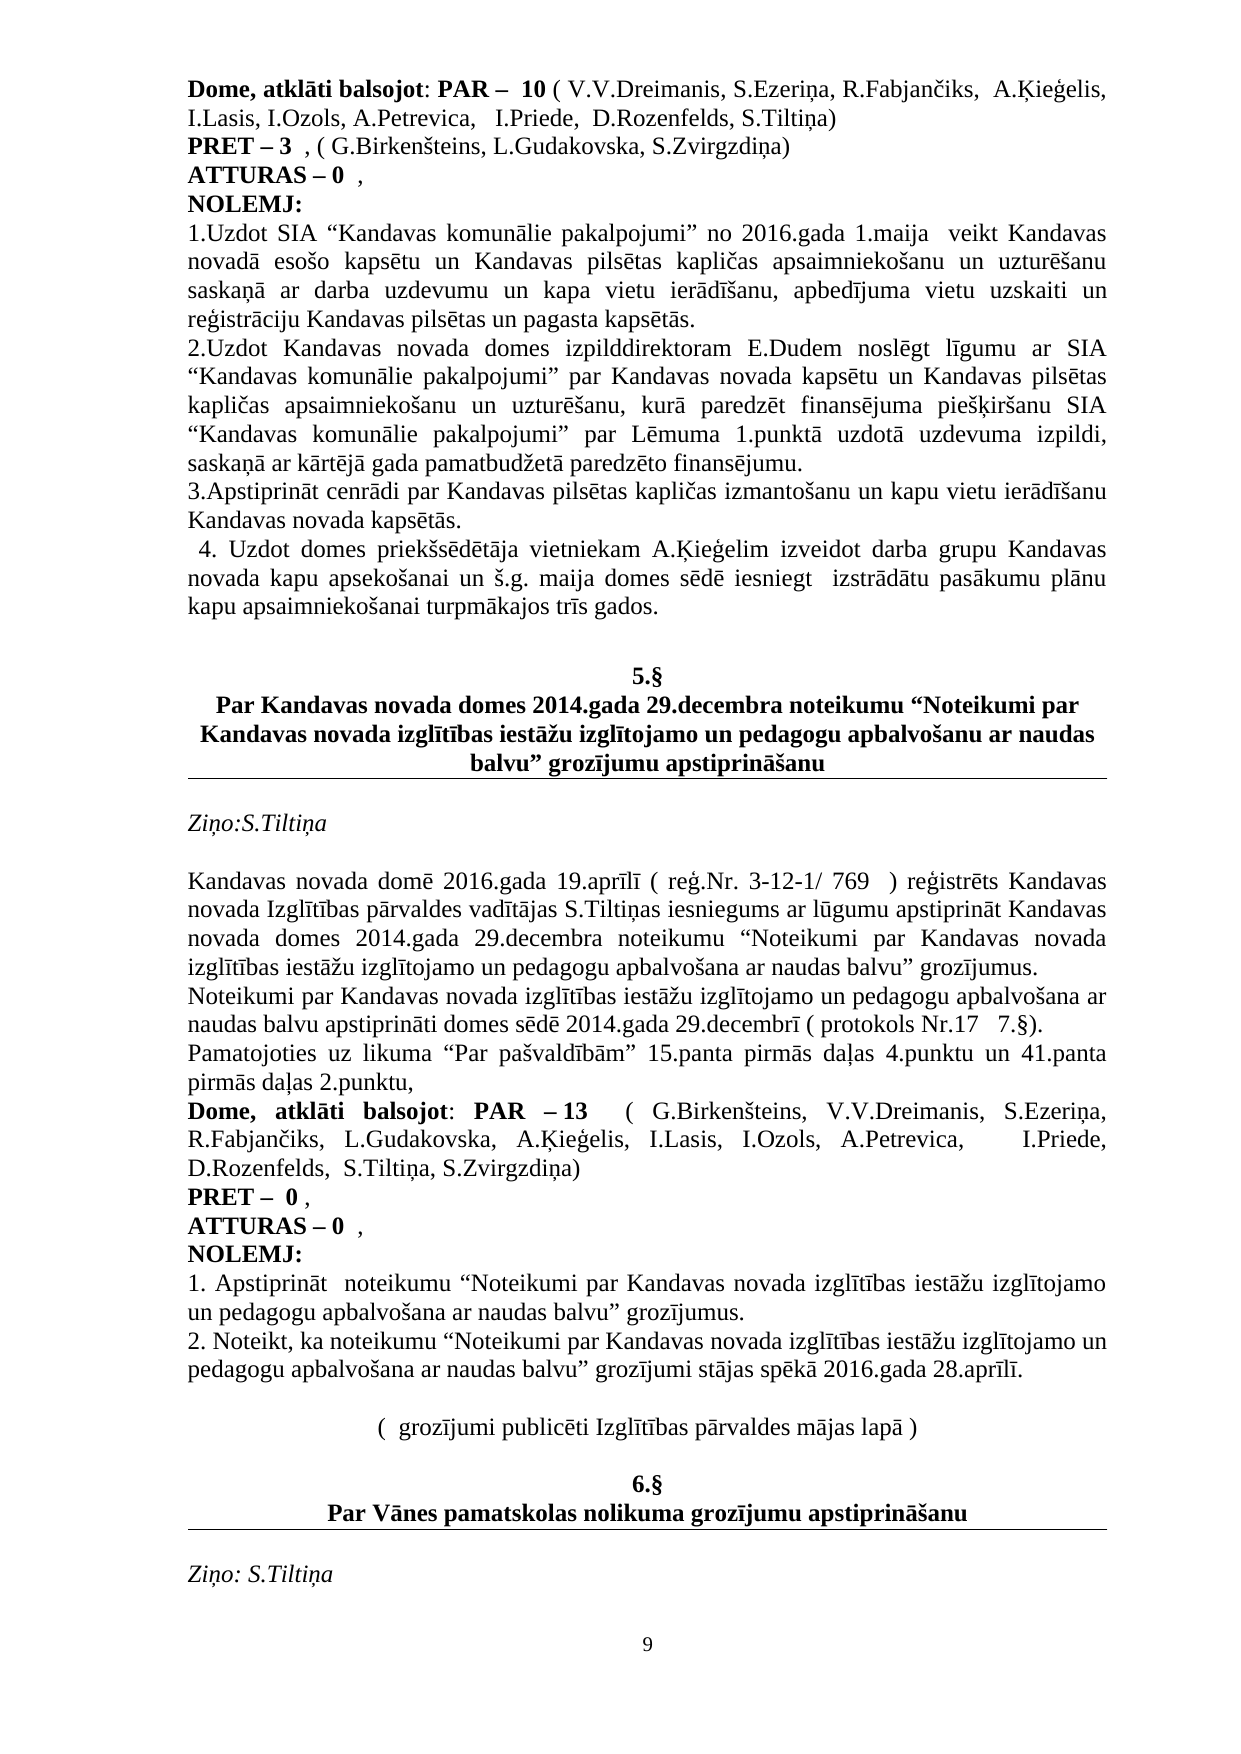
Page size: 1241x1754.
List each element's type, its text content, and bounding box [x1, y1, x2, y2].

text Par Vānes pamatskolas nolikuma grozījumu apstiprināšanu [187, 1498, 1107, 1530]
text NOLEMJ: [187, 189, 1107, 218]
text Noteikumi par Kandavas novada izglītības iestāžu izglītojamo un pedagogu apbalvošana ar naudas balvu apstiprināti domes sēdē 2014.gada 29.decembrī ( protokols Nr.17 7.§). [187, 981, 1107, 1038]
text Dome, atklāti balsojot: PAR – 13 ( G.Birkenšteins, V.V.Dreimanis, S.Ezeriņa, R.Fabjančiks, L.Gudakovska, A.Ķieģelis, I.Lasis, I.Ozols, A.Petrevica, I.Priede, D.Rozenfelds, S.Tiltiņa, S.Zvirgzdiņa) [187, 1096, 1107, 1182]
text ( grozījumi publicēti Izglītības pārvaldes mājas lapā ) [187, 1412, 1107, 1441]
text 6.§ [187, 1469, 1107, 1498]
text 2. Noteikt, ka noteikumu “Noteikumi par Kandavas novada izglītības iestāžu izglītojamo un pedagogu apbalvošana ar naudas balvu” grozījumi stājas spēkā 2016.gada 28.aprīlī. [187, 1326, 1107, 1383]
text ATTURAS – 0 , [187, 1211, 1107, 1239]
text 2.Uzdot Kandavas novada domes izpilddirektoram E.Dudem noslēgt līgumu ar SIA “Kandavas komunālie pakalpojumi” par Kandavas novada kapsētu un Kandavas pilsētas kapličas apsaimniekošanu un uzturēšanu, kurā paredzēt finansējuma piešķiršanu SIA “Kandavas komunālie pakalpojumi” par Lēmuma 1.punktā uzdotā uzdevuma izpildi, saskaņā ar kārtējā gada pamatbudžetā paredzēto finansējumu. [187, 333, 1107, 476]
text 3.Apstiprināt cenrādi par Kandavas pilsētas kapličas izmantošanu un kapu vietu ierādīšanu Kandavas novada kapsētās. [187, 476, 1107, 534]
text PRET – 3 , ( G.Birkenšteins, L.Gudakovska, S.Zvirgzdiņa) [187, 131, 1107, 160]
text ATTURAS – 0 , [187, 160, 1107, 189]
text 1.Uzdot SIA “Kandavas komunālie pakalpojumi” no 2016.gada 1.maija veikt Kandavas novadā esošo kapsētu un Kandavas pilsētas kapličas apsaimniekošanu un uzturēšanu saskaņā ar darba uzdevumu un kapa vietu ierādīšanu, apbedījuma vietu uzskaiti un reģistrāciju Kandavas pilsētas un pagasta kapsētās. [187, 218, 1107, 333]
text PRET – 0 , [187, 1182, 1107, 1211]
text Dome, atklāti balsojot: PAR – 10 ( V.V.Dreimanis, S.Ezeriņa, R.Fabjančiks, A.Ķieģelis, I.Lasis, I.Ozols, A.Petrevica, I.Priede, D.Rozenfelds, S.Tiltiņa) [187, 74, 1107, 131]
text 1. Apstiprināt noteikumu “Noteikumi par Kandavas novada izglītības iestāžu izglītojamo un pedagogu apbalvošana ar naudas balvu” grozījumus. [187, 1268, 1107, 1326]
text Kandavas novada domē 2016.gada 19.aprīlī ( reģ.Nr. 3-12-1/ 769 ) reģistrēts Kandavas novada Izglītības pārvaldes vadītājas S.Tiltiņas iesniegums ar lūgumu apstiprināt Kandavas novada domes 2014.gada 29.decembra noteikumu “Noteikumi par Kandavas novada izglītības iestāžu izglītojamo un pedagogu apbalvošana ar naudas balvu” grozījumus. [187, 866, 1107, 981]
text Ziņo:S.Tiltiņa [187, 808, 1107, 837]
text Pamatojoties uz likuma “Par pašvaldībām” 15.panta pirmās daļas 4.punktu un 41.panta pirmās daļas 2.punktu, [187, 1038, 1107, 1096]
text 5.§ [187, 661, 1107, 690]
text Par Kandavas novada domes 2014.gada 29.decembra noteikumu “Noteikumi par Kandavas novada izglītības iestāžu izglītojamo un pedagogu apbalvošanu ar naudas balvu” grozījumu apstiprināšanu [187, 690, 1107, 779]
text NOLEMJ: [187, 1239, 1107, 1268]
text 4. Uzdot domes priekšsēdētāja vietniekam A.Ķieģelim izveidot darba grupu Kandavas novada kapu apsekošanai un š.g. maija domes sēdē iesniegt izstrādātu pasākumu plānu kapu apsaimniekošanai turpmākajos trīs gados. [187, 534, 1107, 620]
text Ziņo: S.Tiltiņa [187, 1559, 1107, 1588]
